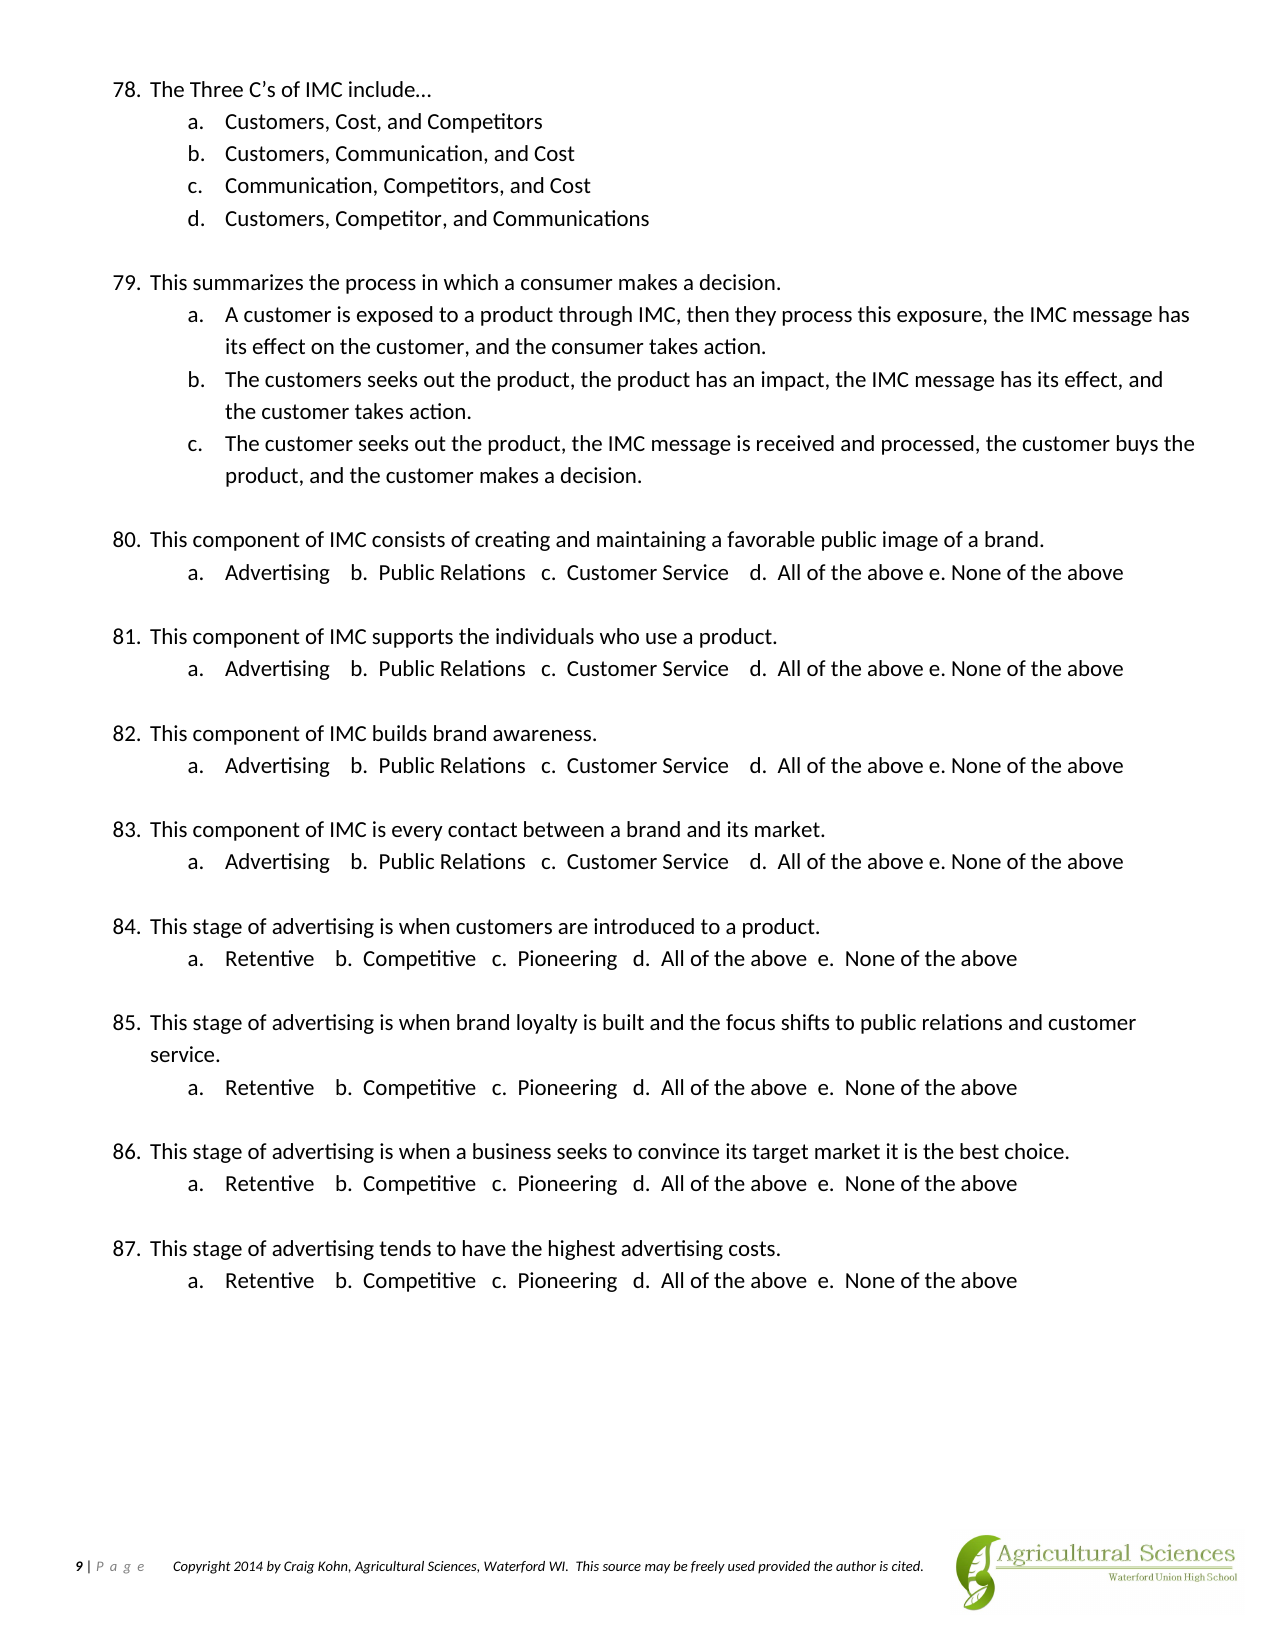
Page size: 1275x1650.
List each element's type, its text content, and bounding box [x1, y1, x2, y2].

list This component of IMC builds brand awareness. [112, 719, 1200, 747]
list This summarizes the process in which a consumer makes a decision. [112, 268, 1200, 296]
list Advertising b. Public Relations c. Customer Service d. All of the above e. None of the above [187, 751, 1200, 811]
list Retentive b. Competitive c. Pioneering d. All of the above e. None of the above [187, 1073, 1200, 1133]
list Retentive b. Competitive c. Pioneering d. All of the above e. None of the above [187, 1169, 1200, 1229]
list This stage of advertising tends to have the highest advertising costs. [112, 1234, 1200, 1262]
list Retentive b. Competitive c. Pioneering d. All of the above e. None of the above [187, 944, 1200, 1004]
list Retentive b. Competitive c. Pioneering d. All of the above e. None of the above [187, 1266, 1200, 1326]
list Advertising b. Public Relations c. Customer Service d. All of the above e. None of the above [187, 654, 1200, 714]
list This stage of advertising is when brand loyalty is built and the focus shifts to public relations and customer service. [112, 1008, 1200, 1069]
list A customer is exposed to a product through IMC, then they process this exposure, the IMC message has its effect on the customer, and the consumer takes action. [187, 300, 1200, 361]
list Advertising b. Public Relations c. Customer Service d. All of the above e. None of the above [187, 847, 1200, 908]
list Customers, Competitor, and Communications [187, 204, 1200, 264]
picture [949, 1529, 1246, 1615]
list The Three C’s of IMC include… [112, 75, 1200, 103]
list Advertising b. Public Relations c. Customer Service d. All of the above e. None of the above [187, 558, 1200, 618]
list The customers seeks out the product, the product has an impact, the IMC message has its effect, and the customer takes action. [187, 365, 1200, 425]
list Customers, Communication, and Cost [187, 139, 1200, 167]
list This component of IMC is every contact between a brand and its market. [112, 815, 1200, 843]
list This stage of advertising is when customers are introduced to a product. [112, 912, 1200, 940]
list Communication, Competitors, and Cost [187, 172, 1200, 199]
list This component of IMC consists of creating and maintaining a favorable public image of a brand. [112, 526, 1200, 554]
list This component of IMC supports the individuals who use a product. [112, 622, 1200, 650]
list This stage of advertising is when a business seeks to convince its target market it is the best choice. [112, 1137, 1200, 1165]
list The customer seeks out the product, the IMC message is received and processed, the customer buys the product, and the customer makes a decision. [187, 429, 1200, 521]
list Customers, Cost, and Competitors [187, 107, 1200, 135]
